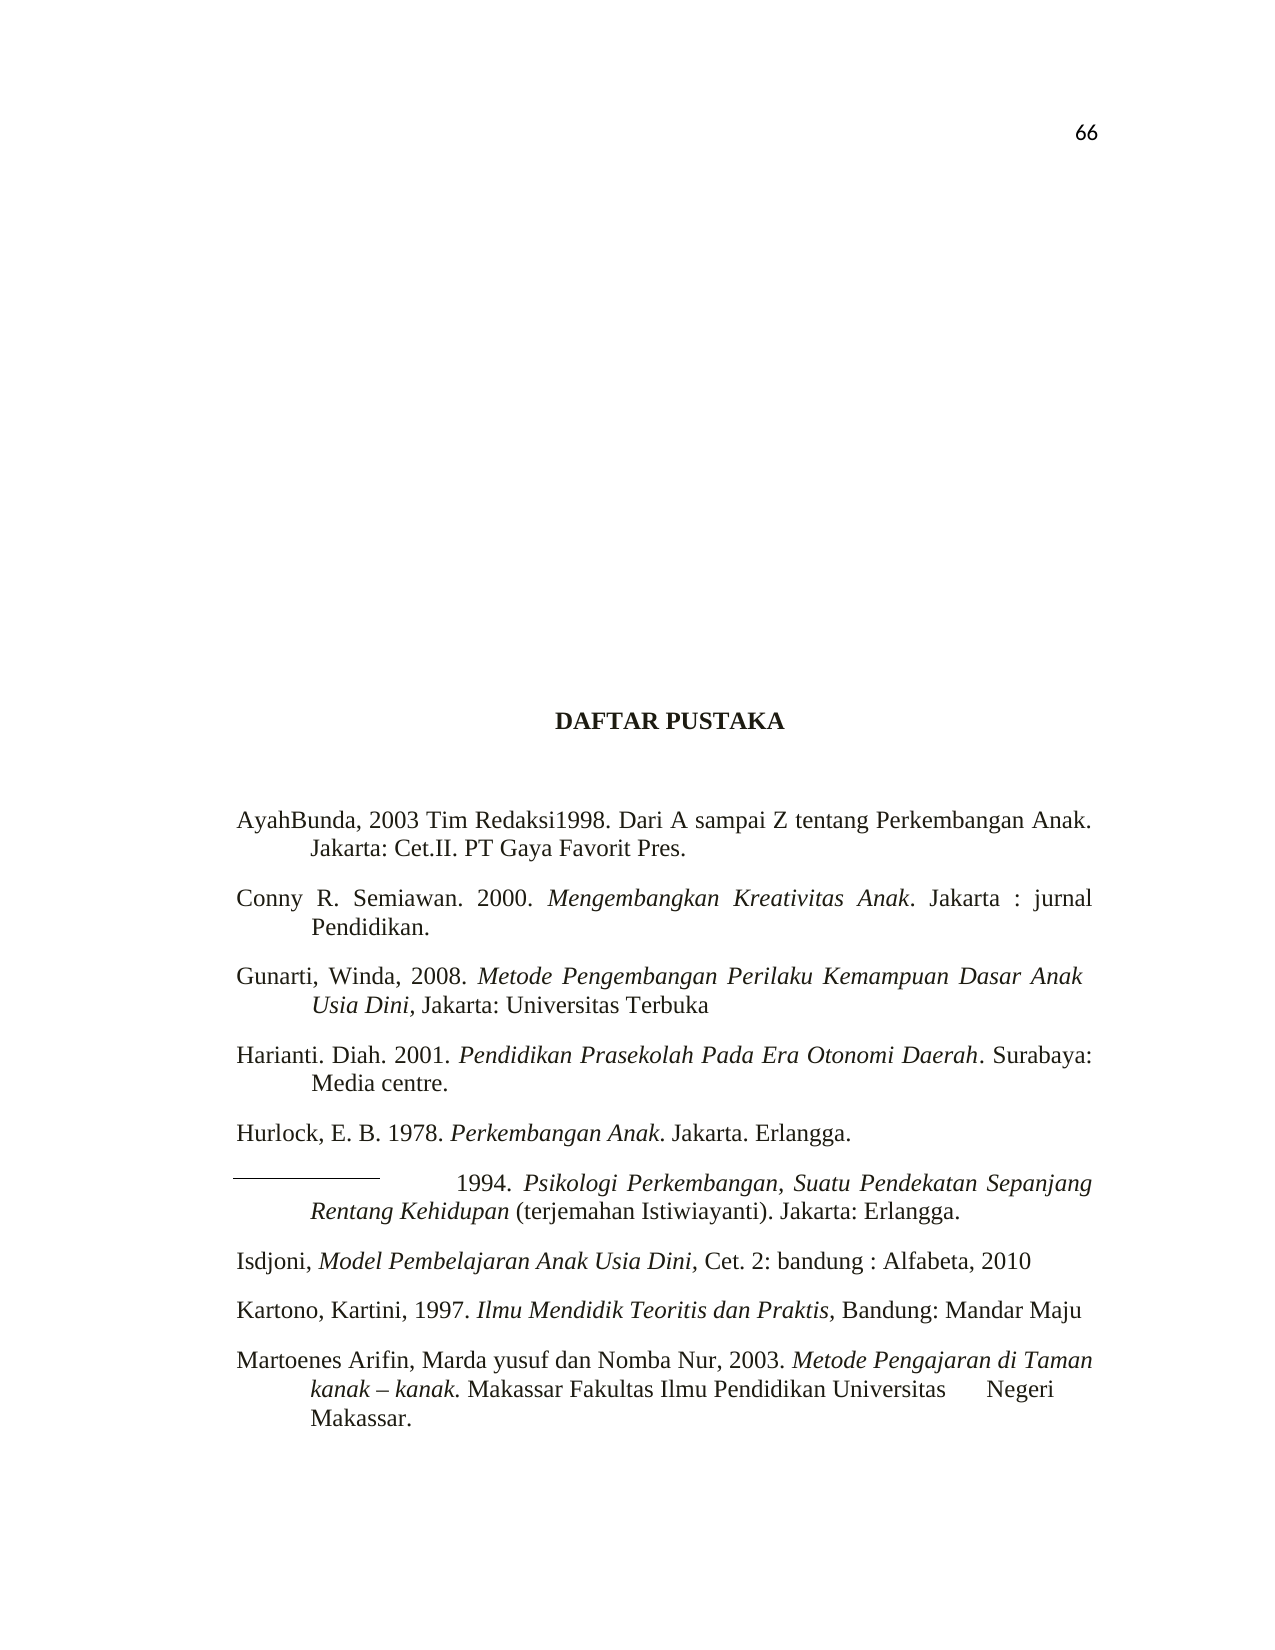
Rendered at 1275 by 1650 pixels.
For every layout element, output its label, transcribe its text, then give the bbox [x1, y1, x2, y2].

text Kartono, Kartini, 1997. Ilmu Mendidik Teoritis dan Praktis, Bandung: Mandar Maju [236, 1296, 1093, 1324]
text AyahBunda, 2003 Tim Redaksi1998. Dari A sampai Z tentang Perkembangan Anak. Jakarta: Cet.II. PT Gaya Favorit Pres. [236, 805, 1093, 862]
text Isdjoni, Model Pembelajaran Anak Usia Dini, Cet. 2: bandung : Alfabeta, 2010 [236, 1246, 1093, 1275]
text 1994. Psikologi Perkembangan, Suatu Pendekatan Sepanjang Rentang Kehidupan (terjemahan Istiwiayanti). Jakarta: Erlangga. [236, 1168, 1093, 1225]
text Harianti. Diah. 2001. Pendidikan Prasekolah Pada Era Otonomi Daerah. Surabaya: Media centre. [236, 1040, 1093, 1097]
text Conny R. Semiawan. 2000. Mengembangkan Kreativitas Anak. Jakarta : jurnal Pendidikan. [236, 883, 1093, 941]
text DAFTAR PUSTAKA [236, 706, 1083, 735]
text Martoenes Arifin, Marda yusuf dan Nomba Nur, 2003. Metode Pengajaran di Taman kanak – kanak. Makassar Fakultas Ilmu Pendidikan Universitas Negeri Makassar. [236, 1345, 1093, 1431]
text Gunarti, Winda, 2008. Metode Pengembangan Perilaku Kemampuan Dasar Anak Usia Dini, Jakarta: Universitas Terbuka [236, 961, 1093, 1019]
text Hurlock, E. B. 1978. Perkembangan Anak. Jakarta. Erlangga. [236, 1118, 1093, 1147]
